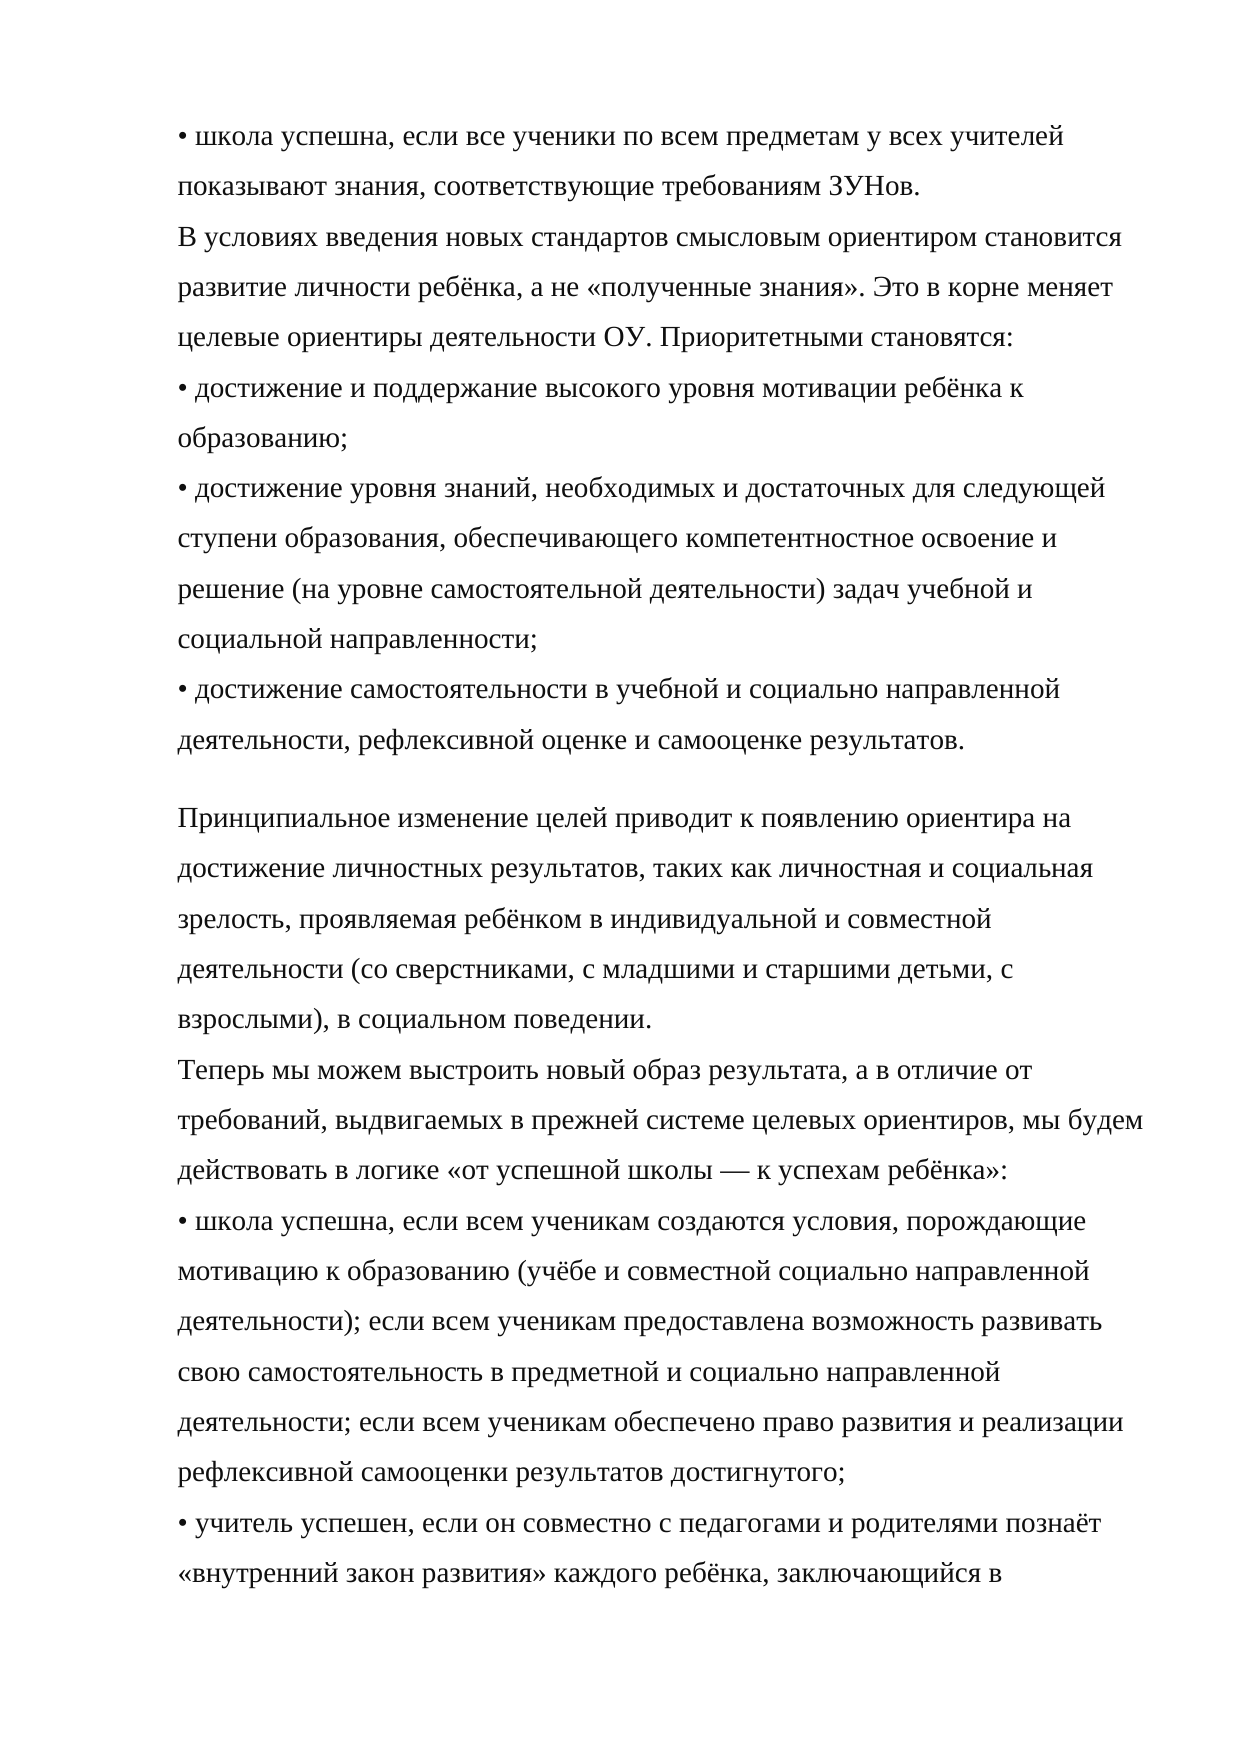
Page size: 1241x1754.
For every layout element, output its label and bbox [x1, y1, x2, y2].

text [177, 800, 1152, 1588]
text [177, 118, 1152, 755]
